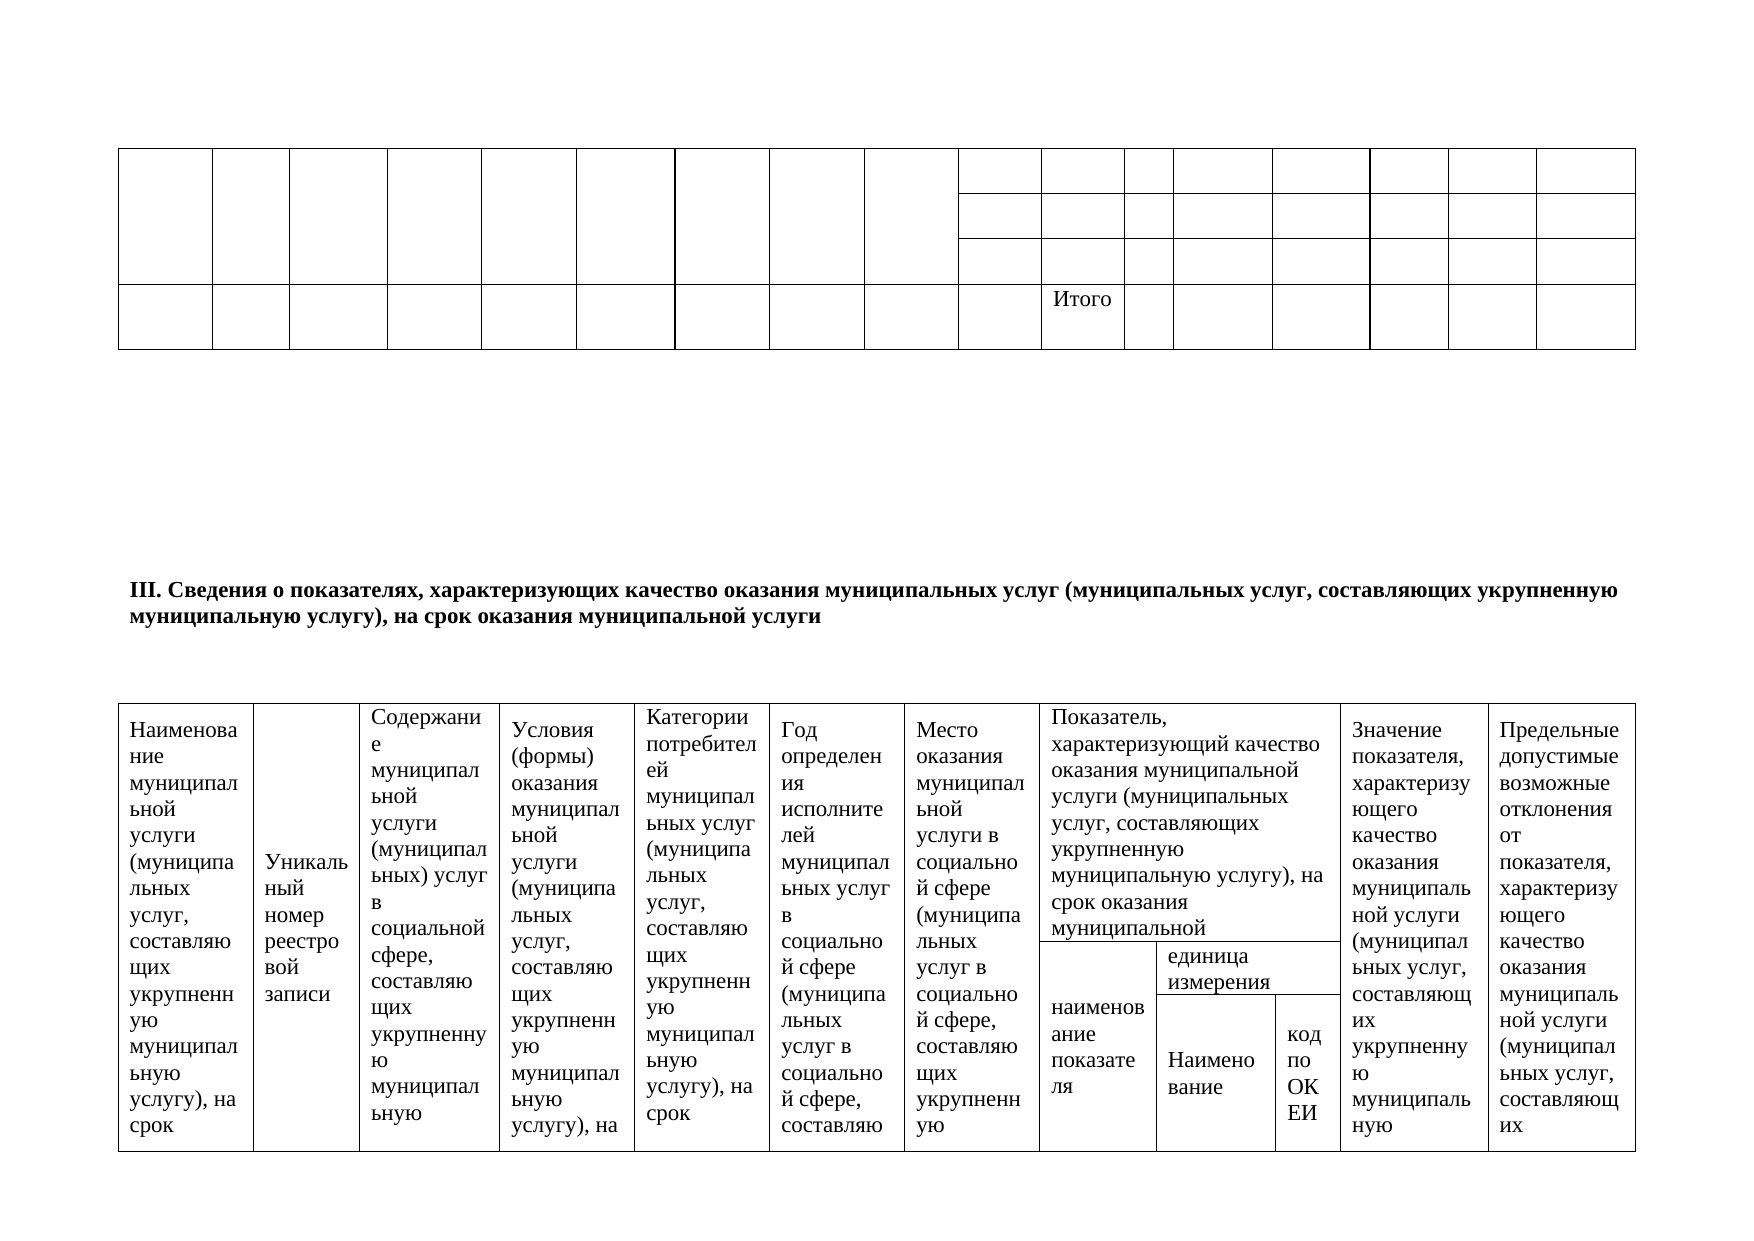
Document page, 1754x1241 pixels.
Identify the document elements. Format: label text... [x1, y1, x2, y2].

table_cell [1371, 194, 1448, 238]
table_cell наименование показателя [1040, 942, 1156, 1151]
table_cell [482, 285, 576, 349]
table_cell [1125, 239, 1173, 284]
table_cell [865, 149, 958, 284]
table_cell [1537, 194, 1635, 238]
table_cell [959, 149, 1041, 193]
table_cell [290, 285, 387, 349]
table_cell [1449, 194, 1536, 238]
table_cell единица измерения [1157, 942, 1340, 994]
table_header III. Сведения о показателях, характеризующих качество оказания муниципальных услуг (муниципальных услуг, составляющих укрупненную муниципальную услугу), на срок оказания муниципальной услуги [118, 576, 1636, 702]
table_cell [388, 285, 481, 349]
table_cell Год определения исполнителей муниципальных услуг в социальной сфере (муниципальных услуг в социальной сфере, составляющих укрупненную муниципальную услугу) [770, 704, 904, 1151]
table_cell Место оказания муниципальной услуги в социальной сфере (муниципальных услуг в социальной сфере, составляющих укрупненную муниципальную услугу) [905, 704, 1039, 1151]
table_cell Значение показателя, характеризующего качество оказания муниципальной услуги (муниципальных услуг, составляющих укрупненную муниципальную услугу), на срок оказания муниципальной [1341, 704, 1488, 1151]
table_cell Наименование муниципальной услуги (муниципальных услуг, составляющих укрупненную муниципальную услугу), на срок оказания муниципальной [119, 704, 253, 1151]
table_cell [676, 285, 769, 349]
table_cell Наименование [1157, 995, 1275, 1151]
table_cell [1449, 149, 1536, 193]
table_cell Содержание муниципальной услуги (муниципальных) услуг в социальной сфере, составляющих укрупненную муниципальную услугу [360, 704, 499, 1151]
table_cell Условия (формы) оказания муниципальной услуги (муниципальных услуг, составляющих укрупненную муниципальную услугу), на срок оказания муниципальной [500, 704, 634, 1151]
table_cell [865, 285, 958, 349]
table_cell [959, 239, 1041, 284]
table_cell [1273, 285, 1369, 349]
table_cell [1537, 149, 1635, 193]
table_cell [1125, 194, 1173, 238]
table_cell [1125, 285, 1173, 349]
table_cell [1273, 239, 1369, 284]
table_cell код по ОКЕИ [1276, 995, 1340, 1151]
table_cell [959, 194, 1041, 238]
table_cell [1174, 149, 1272, 193]
table_cell [959, 285, 1041, 349]
table_cell [577, 285, 674, 349]
table_cell [1449, 239, 1536, 284]
table_cell [1174, 285, 1272, 349]
table_cell [1042, 239, 1124, 284]
table_cell Предельные допустимые возможные отклонения от показателя, характеризующего качество оказания муниципальной услуги (муниципальных услуг, составляющих укрупненную муниципальную услугу), на срок оказания муниципальной [1489, 704, 1635, 1151]
table_cell [119, 285, 212, 349]
table_cell [1449, 285, 1536, 349]
table_cell [770, 149, 864, 284]
table_cell Показатель, характеризующий качество оказания муниципальной услуги (муниципальных услуг, составляющих укрупненную муниципальную услугу), на срок оказания муниципальной [1040, 704, 1340, 941]
table_cell [770, 285, 864, 349]
table_cell [1371, 149, 1448, 193]
table_cell [1042, 149, 1124, 193]
table_cell [1371, 239, 1448, 284]
table_cell [1174, 239, 1272, 284]
table_cell [1125, 149, 1173, 193]
table_cell [1537, 239, 1635, 284]
table_cell Категории потребителей муниципальных услуг (муниципальных услуг, составляющих укрупненную муниципальную услугу), на срок оказания муниципальной [635, 704, 769, 1151]
table_cell [1537, 285, 1635, 349]
table_cell [1371, 285, 1448, 349]
table_cell [1042, 194, 1124, 238]
table_cell Итого [1042, 285, 1124, 349]
table_cell Уникальный номер реестровой записи [254, 704, 359, 1151]
table_cell [1273, 149, 1369, 193]
table_cell [213, 285, 289, 349]
table_cell [1273, 194, 1369, 238]
table_cell [1174, 194, 1272, 238]
